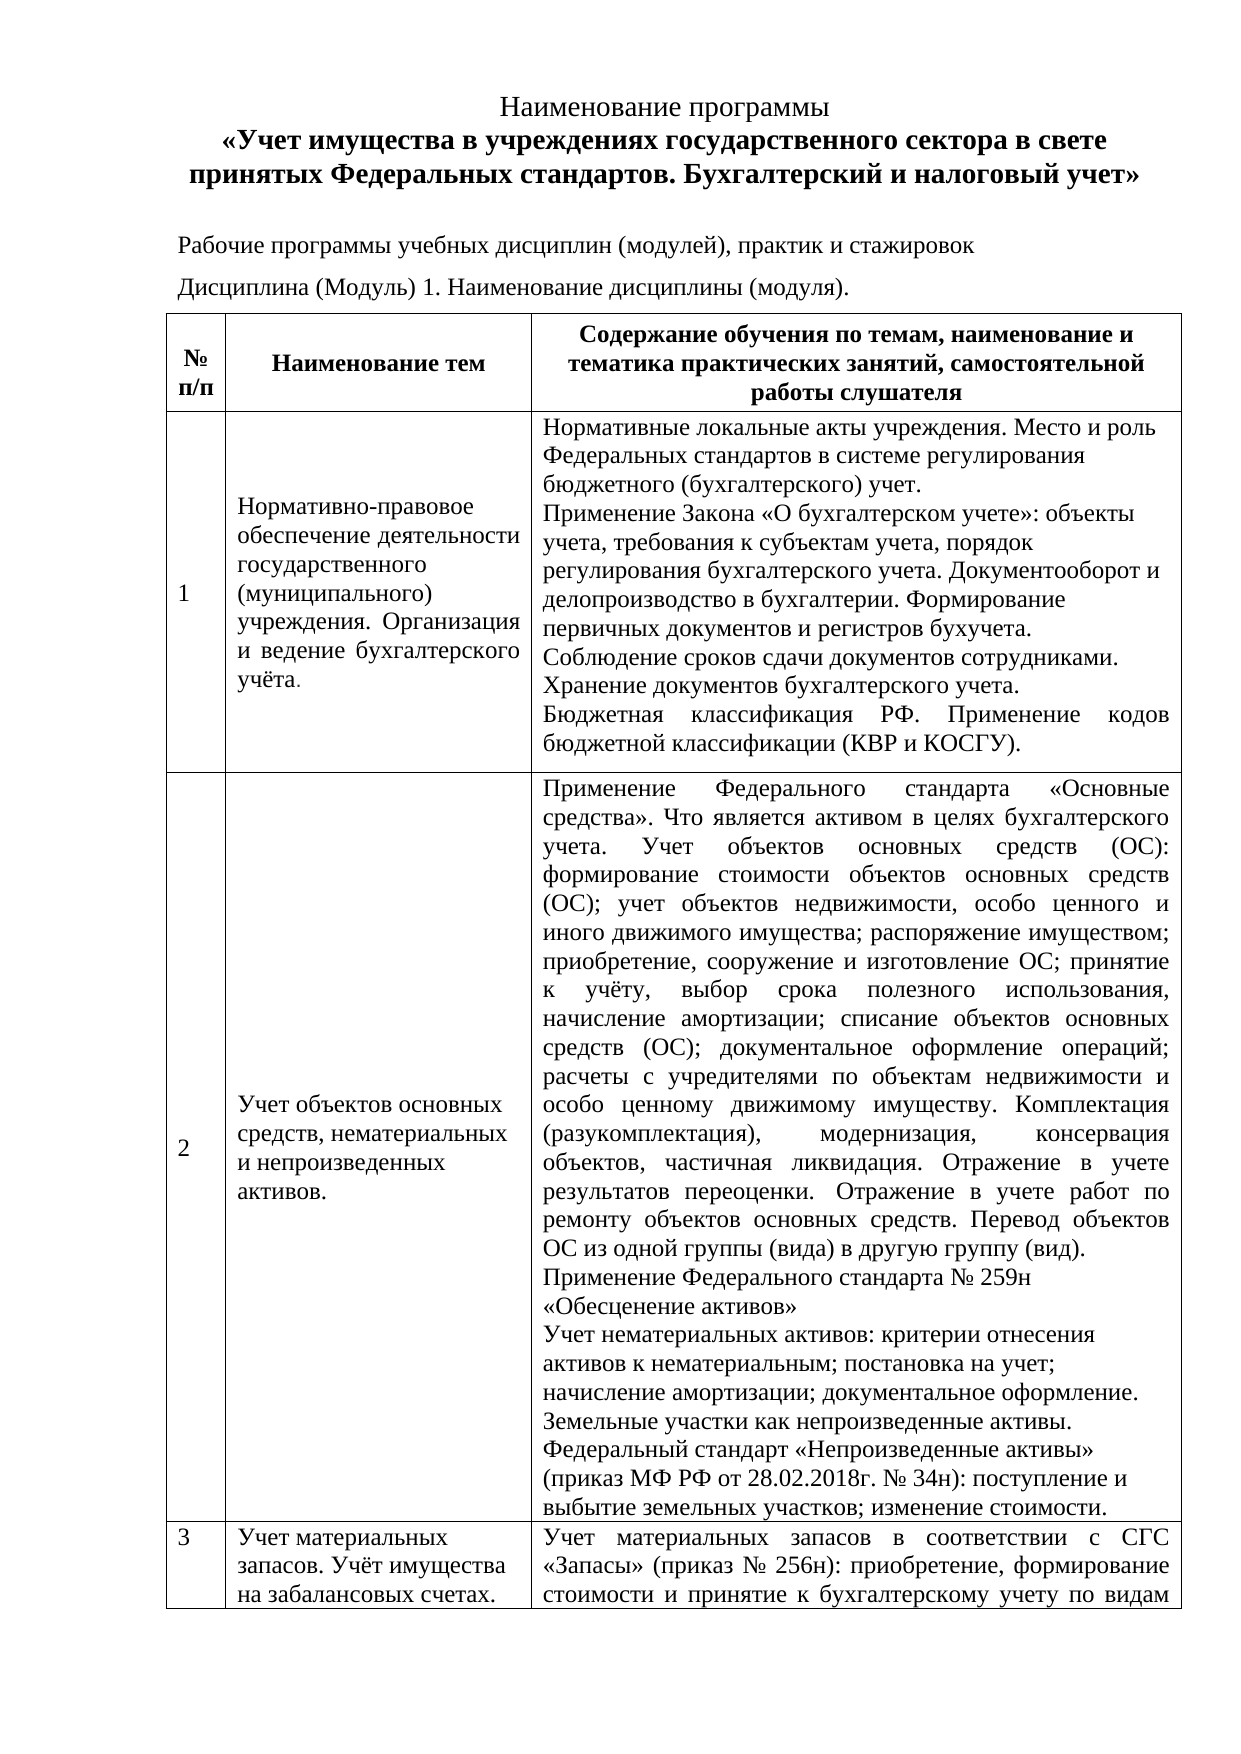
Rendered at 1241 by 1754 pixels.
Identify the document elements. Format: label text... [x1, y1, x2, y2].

table_cell 3 [167, 1522, 225, 1608]
table_header Содержание обучения по темам, наименование и тематика практических занятий, самостоятельной работы слушателя [532, 314, 1181, 411]
text Дисциплина (Модуль) 1. Наименование дисциплины (модуля). [177, 272, 1152, 301]
table_header № п/п [167, 314, 225, 411]
table_cell Нормативные локальные акты учреждения. Место и роль Федеральных стандартов в системе регулирования бюджетного (бухгалтерского) учет. Применение Закона «О бухгалтерском учете»: объекты учета, требования к субъектам учета, порядок регулирования бухгалтерского учета. Документооборот и делопроизводство в бухгалтерии. Формирование первичных документов и регистров бухучета. Соблюдение сроков сдачи документов сотрудниками. Хранение документов бухгалтерского учета. Бюджетная классификация РФ. Применение кодов бюджетной классификации (КВР и КОСГУ). [532, 412, 1181, 772]
table_cell Нормативно-правовое обеспечение деятельности государственного (муниципального) учреждения. Организация и ведение бухгалтерского учёта. [226, 412, 531, 772]
table_cell 2 [167, 773, 225, 1521]
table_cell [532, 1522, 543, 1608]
table_cell Учет объектов основных средств, нематериальных и непроизведенных активов. [226, 773, 531, 1521]
text Наименование программы [177, 89, 1152, 122]
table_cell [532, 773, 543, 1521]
table_header Наименование тем [226, 314, 531, 411]
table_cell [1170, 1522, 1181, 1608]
table_cell 1 [167, 412, 225, 772]
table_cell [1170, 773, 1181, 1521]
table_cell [226, 1522, 531, 1608]
text Рабочие программы учебных дисциплин (модулей), практик и стажировок [177, 231, 1152, 259]
